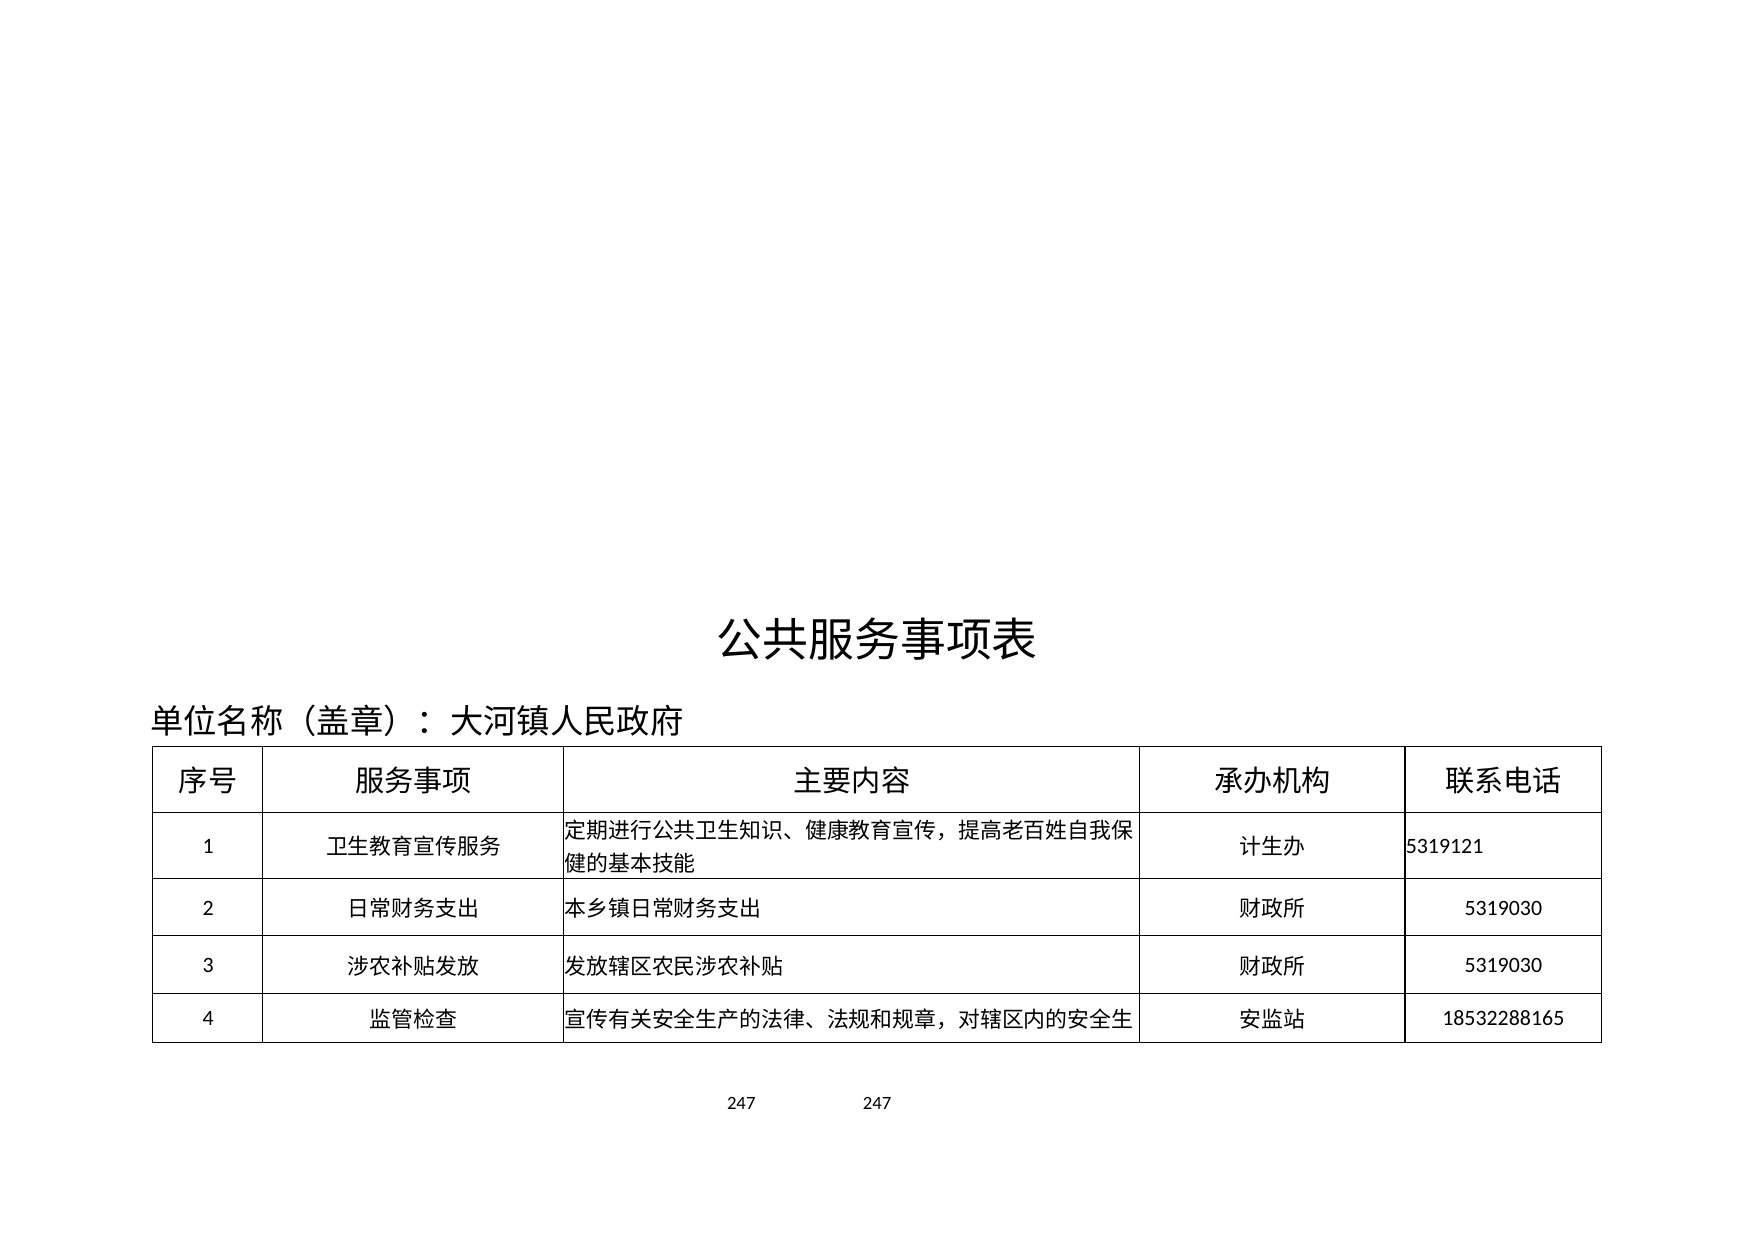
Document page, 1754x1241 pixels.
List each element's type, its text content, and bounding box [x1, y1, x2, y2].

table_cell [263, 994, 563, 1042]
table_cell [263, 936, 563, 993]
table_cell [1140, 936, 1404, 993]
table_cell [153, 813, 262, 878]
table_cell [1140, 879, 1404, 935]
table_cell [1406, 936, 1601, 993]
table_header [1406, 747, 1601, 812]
text 单位名称（盖章）：大河镇人民政府 [150, 685, 1604, 746]
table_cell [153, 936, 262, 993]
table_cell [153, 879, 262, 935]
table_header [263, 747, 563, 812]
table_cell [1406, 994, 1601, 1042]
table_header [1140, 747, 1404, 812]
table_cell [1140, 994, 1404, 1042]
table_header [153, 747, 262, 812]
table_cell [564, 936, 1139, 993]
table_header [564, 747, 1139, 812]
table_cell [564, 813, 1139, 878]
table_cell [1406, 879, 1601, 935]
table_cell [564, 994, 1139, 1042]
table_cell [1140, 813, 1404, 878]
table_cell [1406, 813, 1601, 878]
text 公共服务事项表 [150, 588, 1604, 685]
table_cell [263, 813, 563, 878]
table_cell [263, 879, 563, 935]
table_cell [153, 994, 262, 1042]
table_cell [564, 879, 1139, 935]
